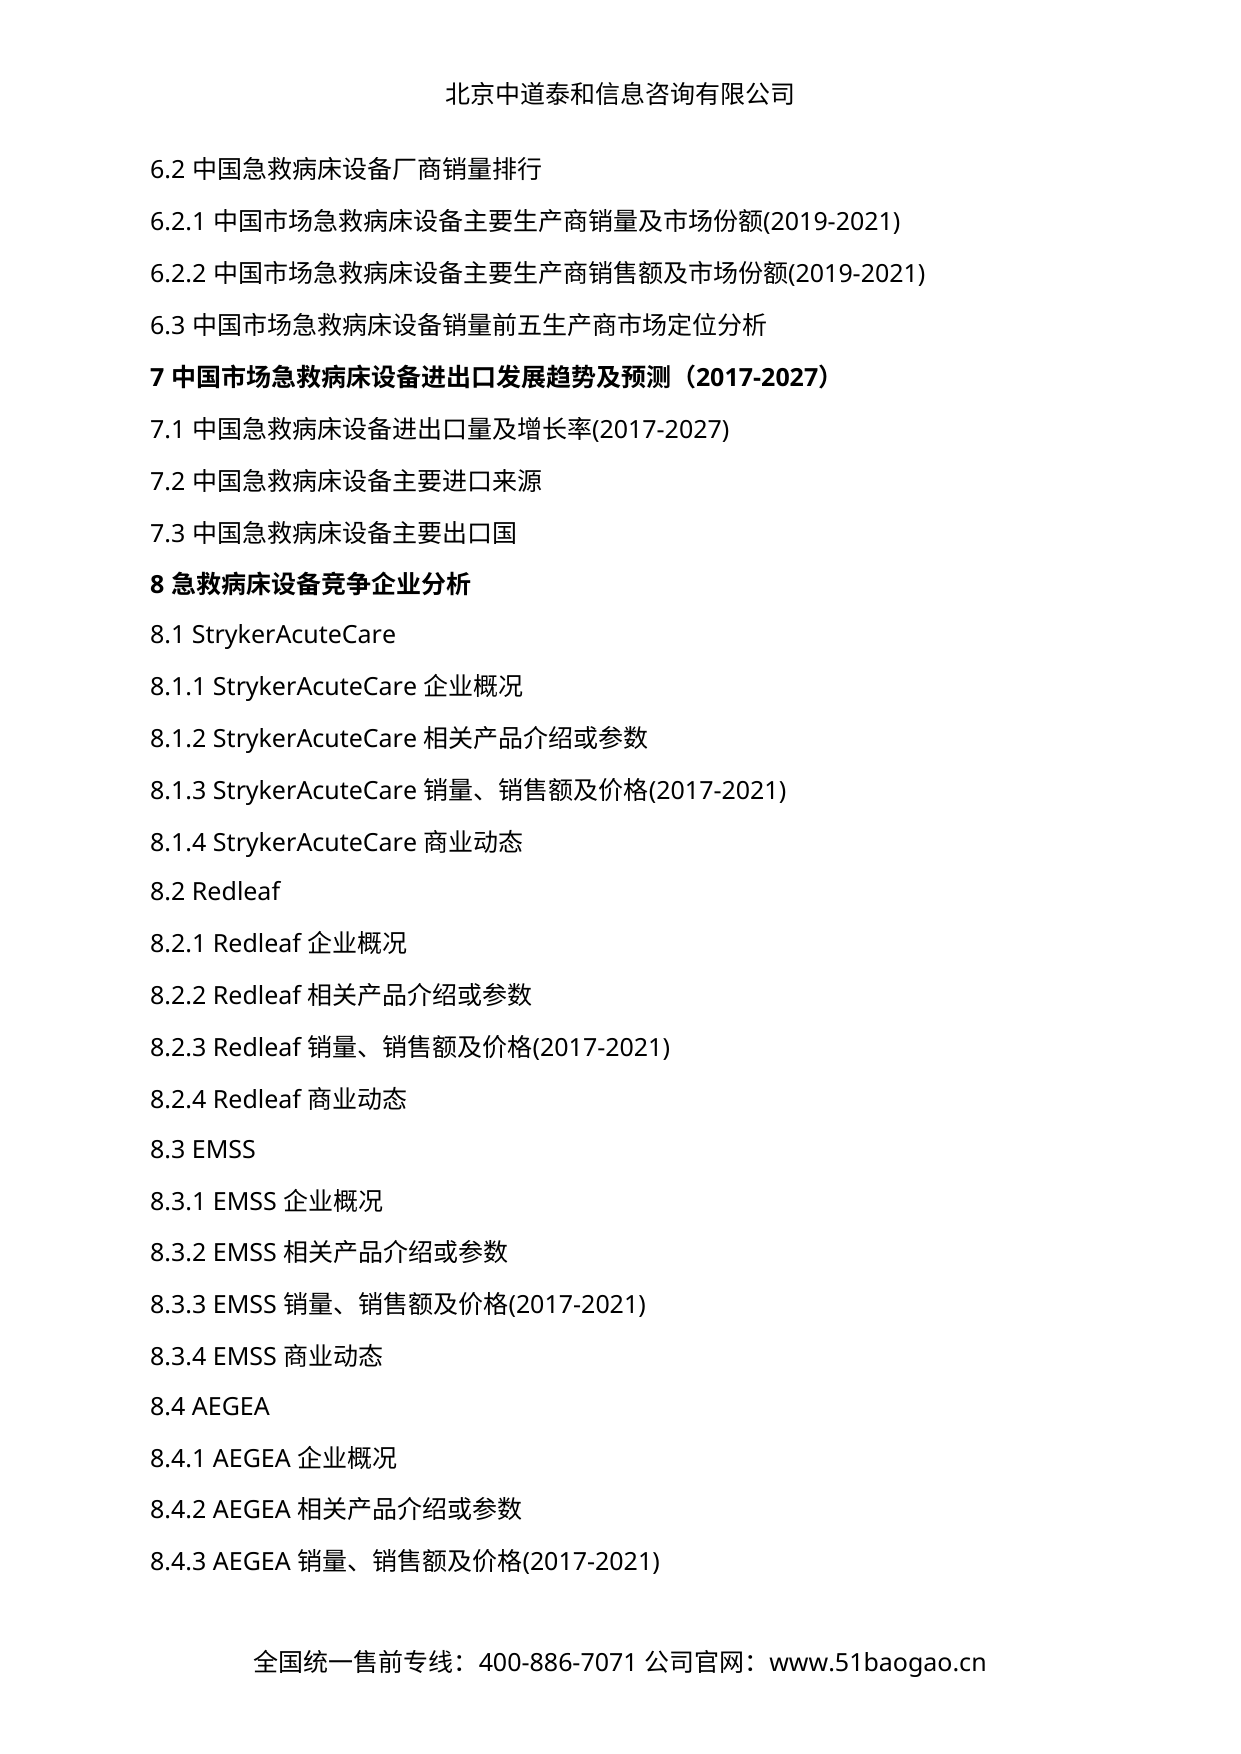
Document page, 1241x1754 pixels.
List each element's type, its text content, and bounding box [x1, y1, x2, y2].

text 8.2.3 Redleaf 销量、销售额及价格(2017-2021) [150, 1027, 1090, 1064]
text 8.1.2 StrykerAcuteCare 相关产品介绍或参数 [150, 718, 1090, 755]
text 7.1 中国急救病床设备进出口量及增长率(2017-2027) [150, 409, 1090, 446]
text 6.3 中国市场急救病床设备销量前五生产商市场定位分析 [150, 306, 1090, 342]
text 8.4.3 AEGEA 销量、销售额及价格(2017-2021) [150, 1542, 1090, 1578]
text 8.2.4 Redleaf 商业动态 [150, 1079, 1090, 1116]
text 8.1.4 StrykerAcuteCare 商业动态 [150, 822, 1090, 858]
text 8.4.2 AEGEA 相关产品介绍或参数 [150, 1490, 1090, 1526]
text 8.4 AEGEA [150, 1388, 1090, 1422]
text 6.2.2 中国市场急救病床设备主要生产商销售额及市场份额(2019-2021) [150, 254, 1090, 290]
text 8.3 EMSS [150, 1131, 1090, 1165]
text 8.4.1 AEGEA 企业概况 [150, 1438, 1090, 1474]
text 6.2.1 中国市场急救病床设备主要生产商销量及市场份额(2019-2021) [150, 202, 1090, 238]
text 8 急救病床设备竞争企业分析 [150, 565, 1090, 601]
text 8.2 Redleaf [150, 874, 1090, 908]
text 8.2.1 Redleaf 企业概况 [150, 924, 1090, 960]
text 8.3.3 EMSS 销量、销售额及价格(2017-2021) [150, 1285, 1090, 1321]
text 8.3.4 EMSS 商业动态 [150, 1337, 1090, 1373]
text 8.2.2 Redleaf 相关产品介绍或参数 [150, 976, 1090, 1012]
text 8.3.1 EMSS 企业概况 [150, 1181, 1090, 1217]
text 7.2 中国急救病床设备主要进口来源 [150, 461, 1090, 497]
text 8.1 StrykerAcuteCare [150, 617, 1090, 651]
text 6.2 中国急救病床设备厂商销量排行 [150, 150, 1090, 186]
text 8.3.2 EMSS 相关产品介绍或参数 [150, 1233, 1090, 1269]
text 8.1.3 StrykerAcuteCare 销量、销售额及价格(2017-2021) [150, 770, 1090, 807]
text 7 中国市场急救病床设备进出口发展趋势及预测（2017-2027） [150, 357, 1090, 394]
text 8.1.1 StrykerAcuteCare 企业概况 [150, 667, 1090, 703]
text 7.3 中国急救病床设备主要出口国 [150, 513, 1090, 549]
